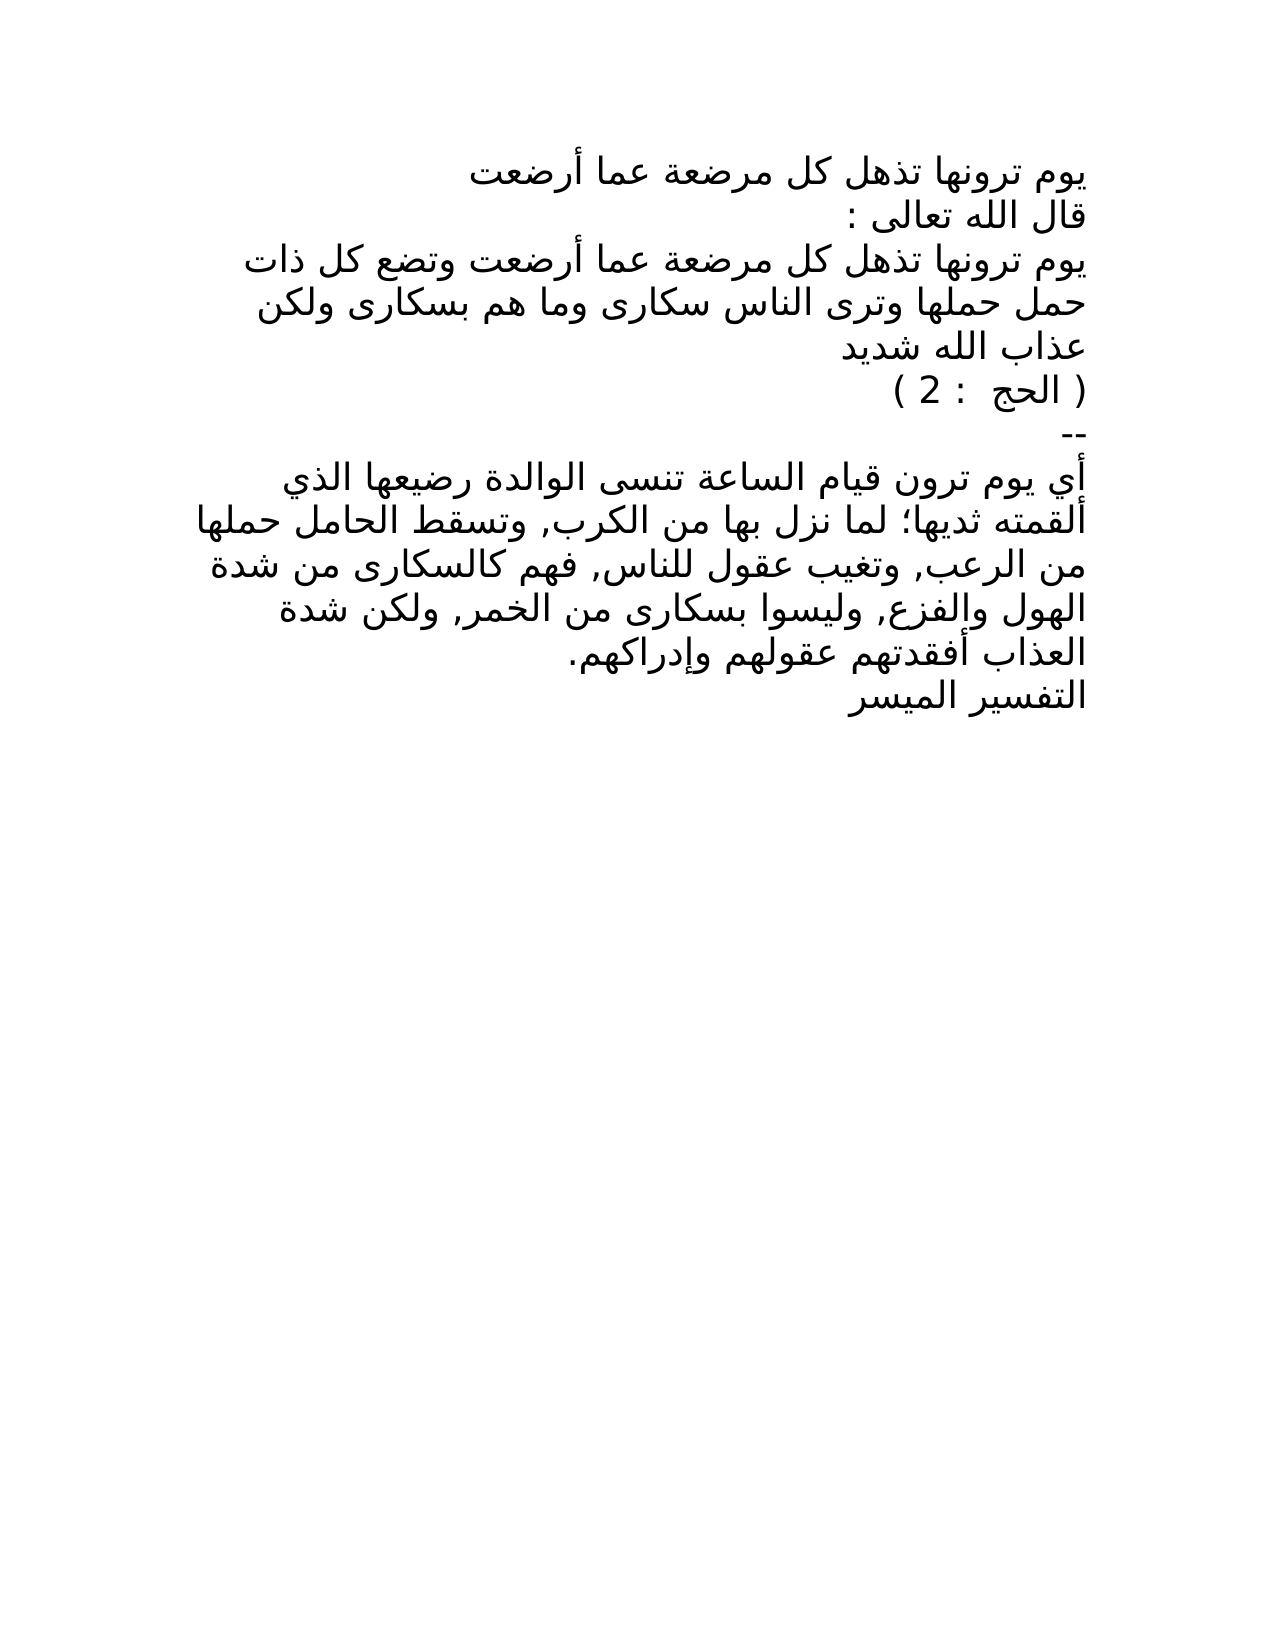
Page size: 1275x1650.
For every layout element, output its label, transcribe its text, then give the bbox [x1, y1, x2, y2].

text أي يوم ترون قيام الساعة تنسى الوالدة رضيعها الذي ألقمته ثديها؛ لما نزل بها من الكرب, وتسقط الحامل حملها من الرعب, وتغيب عقول للناس, فهم كالسكارى من شدة الهول والفزع, وليسوا بسكارى من الخمر, ولكن شدة العذاب أفقدتهم عقولهم وإدراكهم. [187, 456, 1087, 674]
text يوم ترونها تذهل كل مرضعة عما أرضعت وتضع كل ذات حمل حملها وترى الناس سكارى وما هم بسكارى ولكن عذاب الله شديد [187, 237, 1087, 368]
text قال الله تعالى : [187, 194, 1087, 237]
text -- [187, 412, 1087, 456]
text التفسير الميسر [187, 674, 1087, 717]
text ( الحج : 2 ) [187, 368, 1087, 412]
text يوم ترونها تذهل كل مرضعة عما أرضعت [187, 150, 1087, 194]
